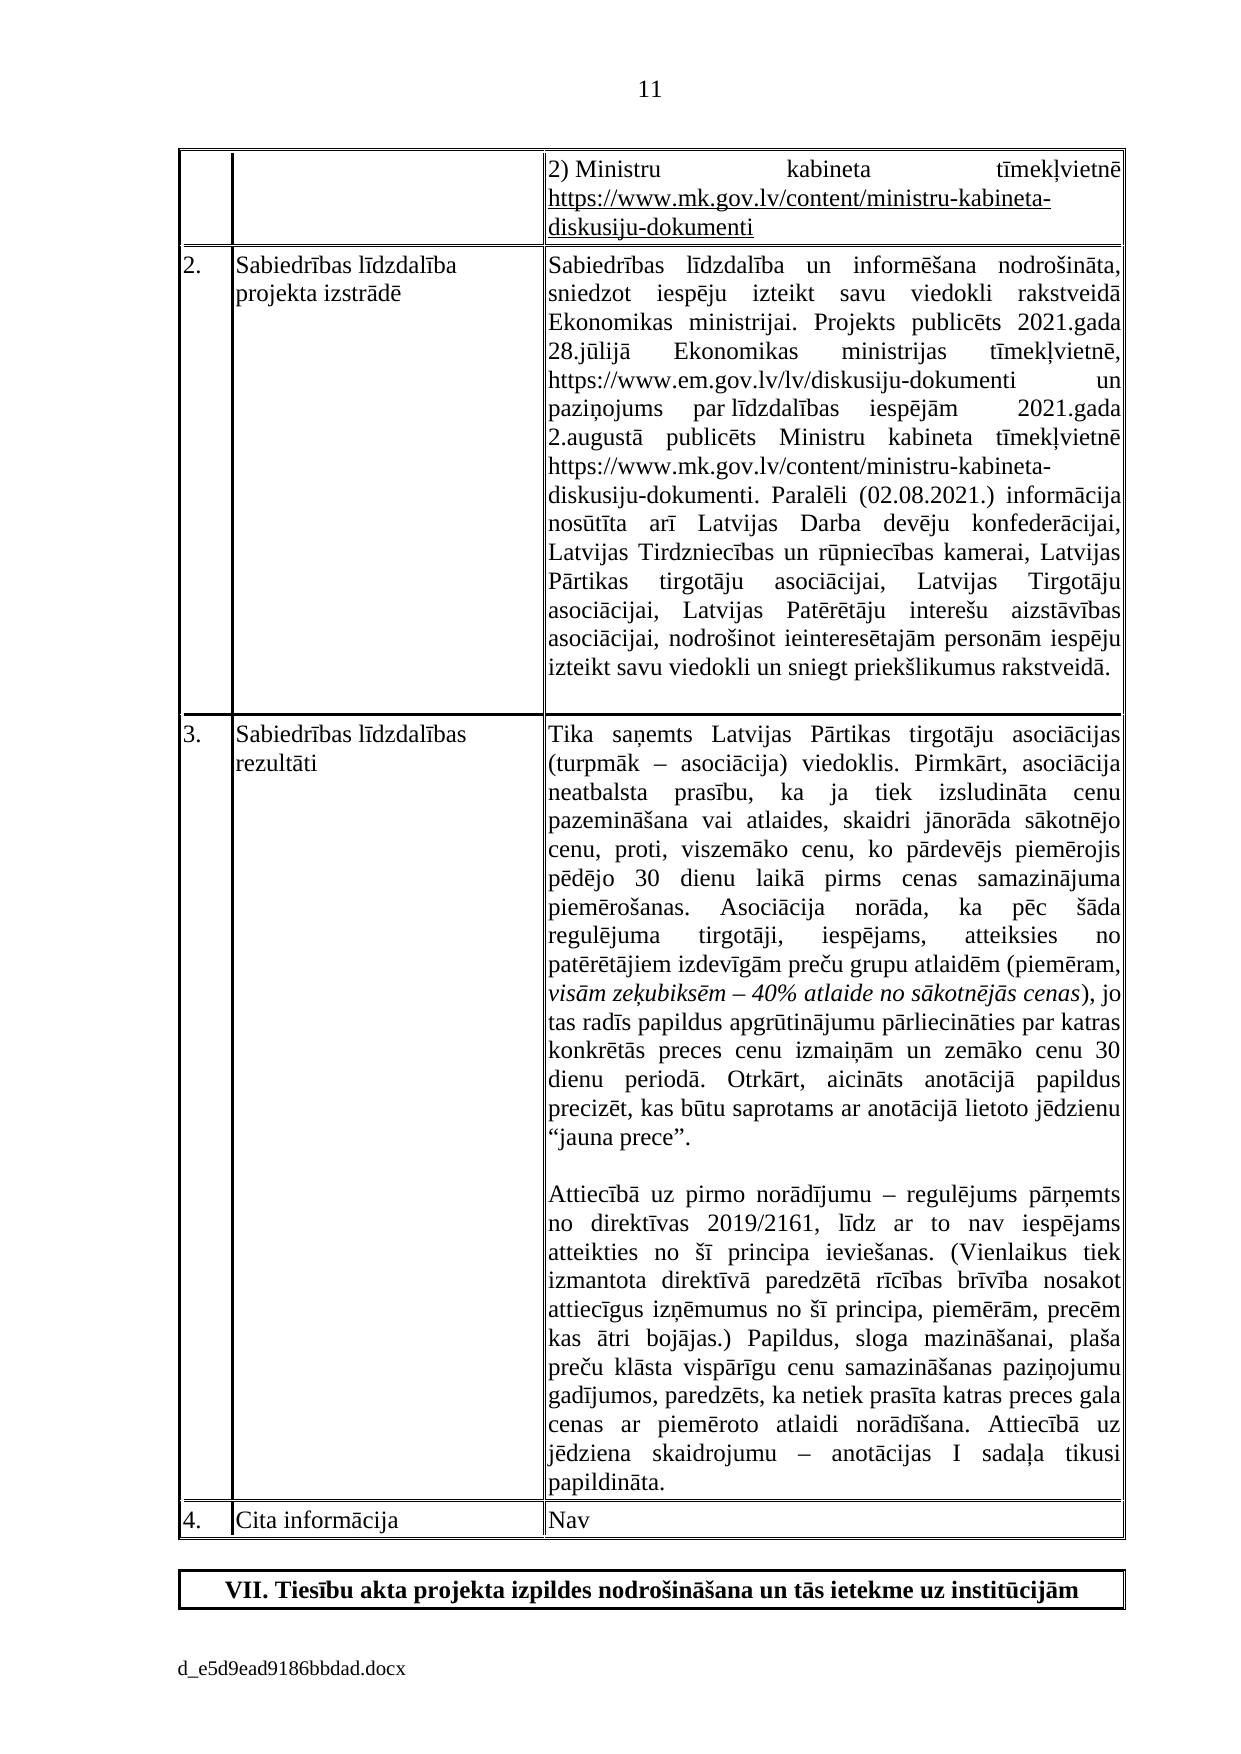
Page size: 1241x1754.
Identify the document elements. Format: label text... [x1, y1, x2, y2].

table_header VII. Tiesību akta projekta izpildes nodrošināšana un tās ietekme uz institūcijām [181, 1572, 1123, 1607]
table_cell Cita informācija [232, 1502, 545, 1537]
table_cell Tika saņemts Latvijas Pārtikas tirgotāju asociācijas (turpmāk – asociācija) viedoklis. Pirmkārt, asociācija neatbalsta prasību, ka ja tiek izsludināta cenu pazemināšana vai atlaides, skaidri jānorāda sākotnējo cenu, proti, viszemāko cenu, ko pārdevējs piemērojis pēdējo 30 dienu laikā pirms cenas samazinājuma piemērošanas. Asociācija norāda, ka pēc šāda regulējuma tirgotāji, iespējams, atteiksies no patērētājiem izdevīgām preču grupu atlaidēm (piemēram, visām zeķubiksēm – 40% atlaide no sākotnējās cenas), jo tas radīs papildus apgrūtinājumu pārliecināties par katras konkrētās preces cenu izmaiņām un zemāko cenu 30 dienu periodā. Otrkārt, aicināts anotācijā papildus precizēt, kas būtu saprotams ar anotācijā lietoto jēdzienu “jauna prece”. Attiecībā uz pirmo norādījumu – regulējums pārņemts no direktīvas 2019/2161, līdz ar to nav iespējams atteikties no šī principa ieviešanas. (Vienlaikus tiek izmantota direktīvā paredzētā rīcības brīvība nosakot attiecīgus izņēmumus no šī principa, piemērām, precēm kas ātri bojājas.) Papildus, sloga mazināšanai, plaša preču klāsta vispārīgu cenu samazināšanas paziņojumu gadījumos, paredzēts, ka netiek prasīta katras preces gala cenas ar piemēroto atlaidi norādīšana. Attiecībā uz jēdziena skaidrojumu – anotācijas I sadaļa tikusi papildināta. [546, 713, 1124, 1499]
table_cell Sabiedrības līdzdalība projekta izstrādē [234, 247, 543, 713]
table_cell Sabiedrības līdzdalības rezultāti [234, 716, 543, 1499]
table_cell 2. [181, 244, 231, 713]
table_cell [545, 151, 1123, 243]
table_cell Sabiedrības līdzdalība un informēšana nodrošināta, sniedzot iespēju izteikt savu viedokli rakstveidā Ekonomikas ministrijai. Projekts publicēts 2021.gada 28.jūlijā Ekonomikas ministrijas tīmekļvietnē, https://www.em.gov.lv/lv/diskusiju-dokumenti un paziņojums par līdzdalības iespējām 2021.gada 2.augustā publicēts Ministru kabineta tīmekļvietnē https://www.mk.gov.lv/content/ministru-kabineta-diskusiju-dokumenti. Paralēli (02.08.2021.) informācija nosūtīta arī Latvijas Darba devēju konfederācijai, Latvijas Tirdzniecības un rūpniecības kamerai, Latvijas Pārtikas tirgotāju asociācijai, Latvijas Tirgotāju asociācijai, Latvijas Patērētāju interešu aizstāvības asociācijai, nodrošinot ieinteresētajām personām iespēju izteikt savu viedokli un sniegt priekšlikumus rakstveidā. [546, 244, 1123, 713]
table_cell 3. [180, 713, 231, 1499]
table_cell Nav [545, 1499, 1124, 1537]
table_cell 4. [180, 1499, 232, 1537]
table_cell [232, 151, 545, 243]
table_cell 1. [181, 151, 232, 243]
